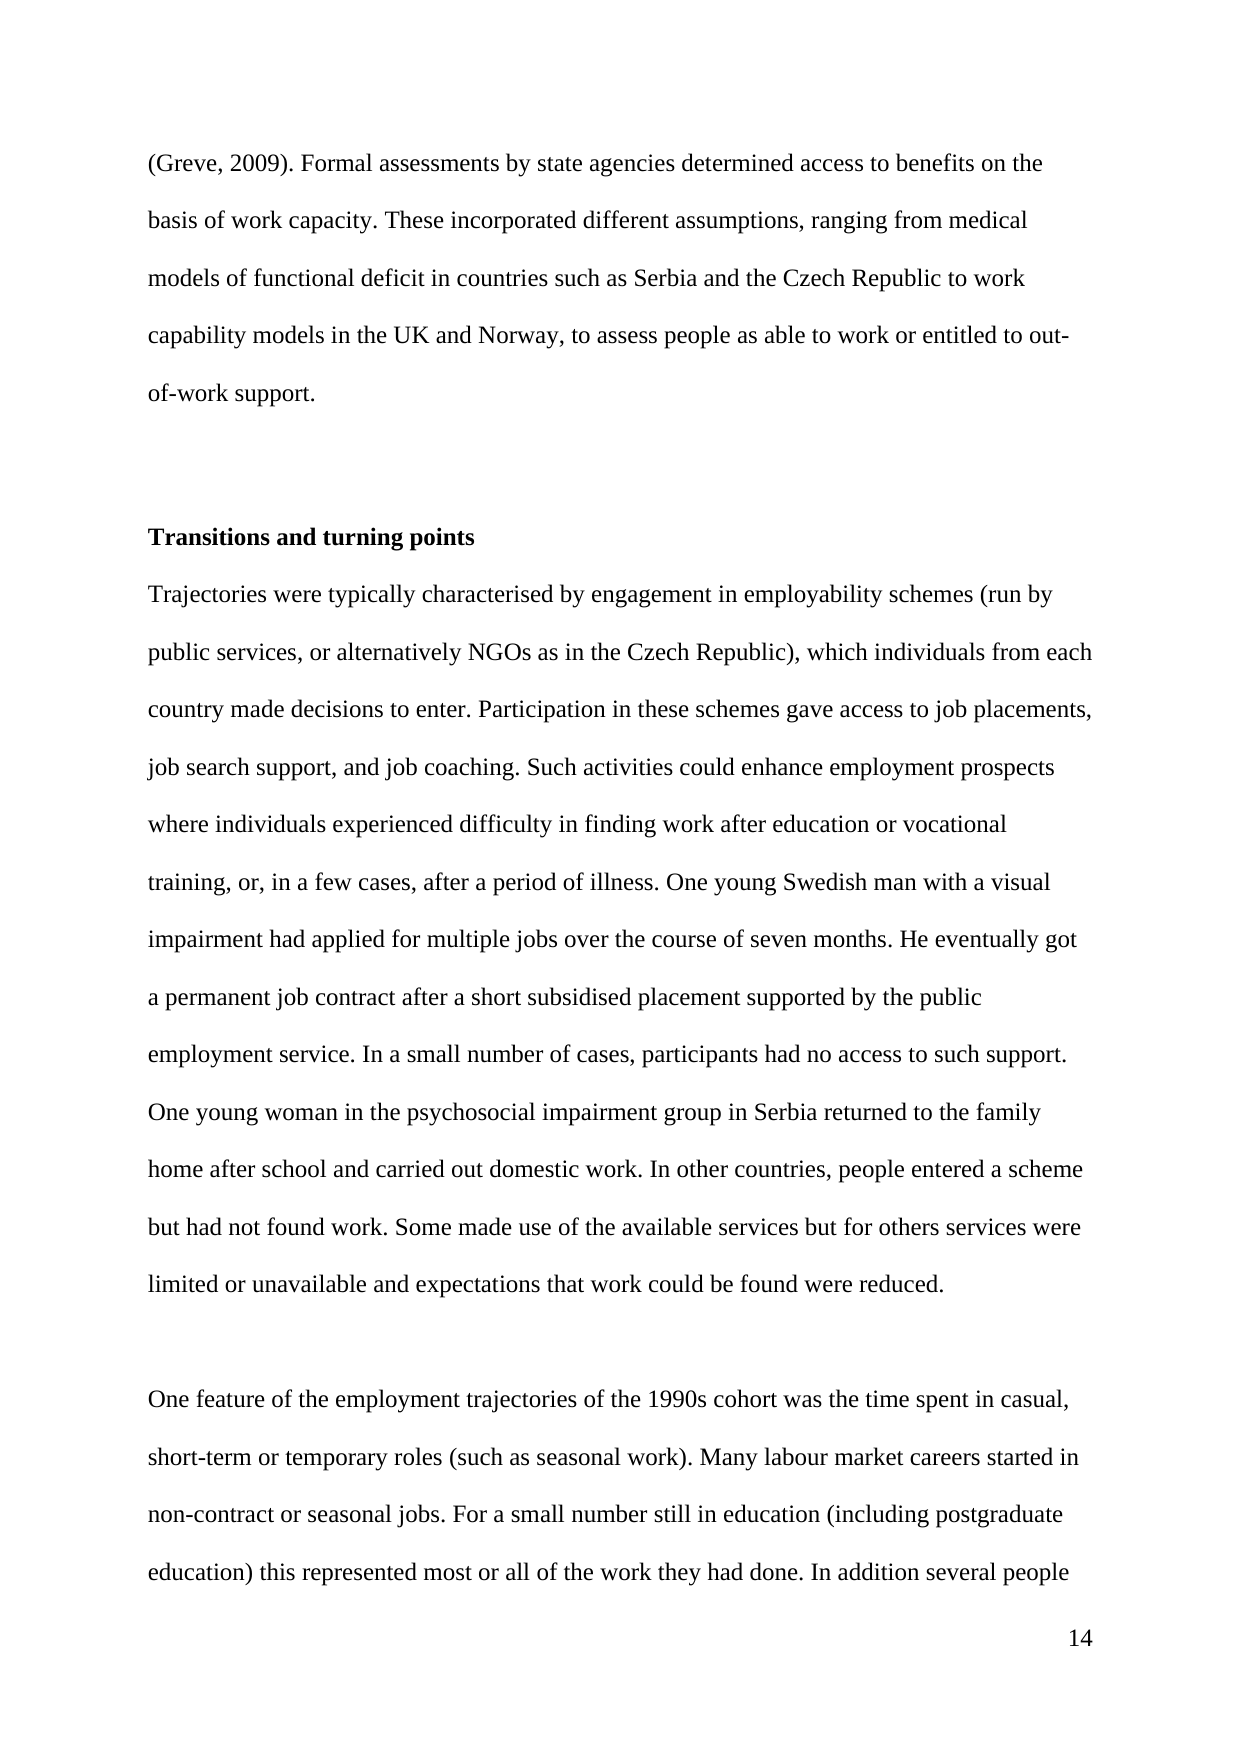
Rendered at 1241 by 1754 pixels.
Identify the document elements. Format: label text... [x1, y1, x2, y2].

text Trajectories were typically characterised by engagement in employability schemes (run by public services, or alternatively NGOs as in the Czech Republic), which individuals from each country made decisions to enter. Participation in these schemes gave access to job placements, job search support, and job coaching. Such activities could enhance employment prospects where individuals experienced difficulty in finding work after education or vocational training, or, in a few cases, after a period of illness. One young Swedish man with a visual impairment had applied for multiple jobs over the course of seven months. He eventually got a permanent job contract after a short subsidised placement supported by the public employment service. In a small number of cases, participants had no access to such support. One young woman in the psychosocial impairment group in Serbia returned to the family home after school and carried out domestic work. In other countries, people entered a scheme but had not found work. Some made use of the available services but for others services were limited or unavailable and expectations that work could be found were reduced. [148, 579, 1093, 1298]
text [148, 1384, 1093, 1586]
subtitle Transitions and turning points [148, 522, 1093, 551]
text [148, 148, 1093, 406]
